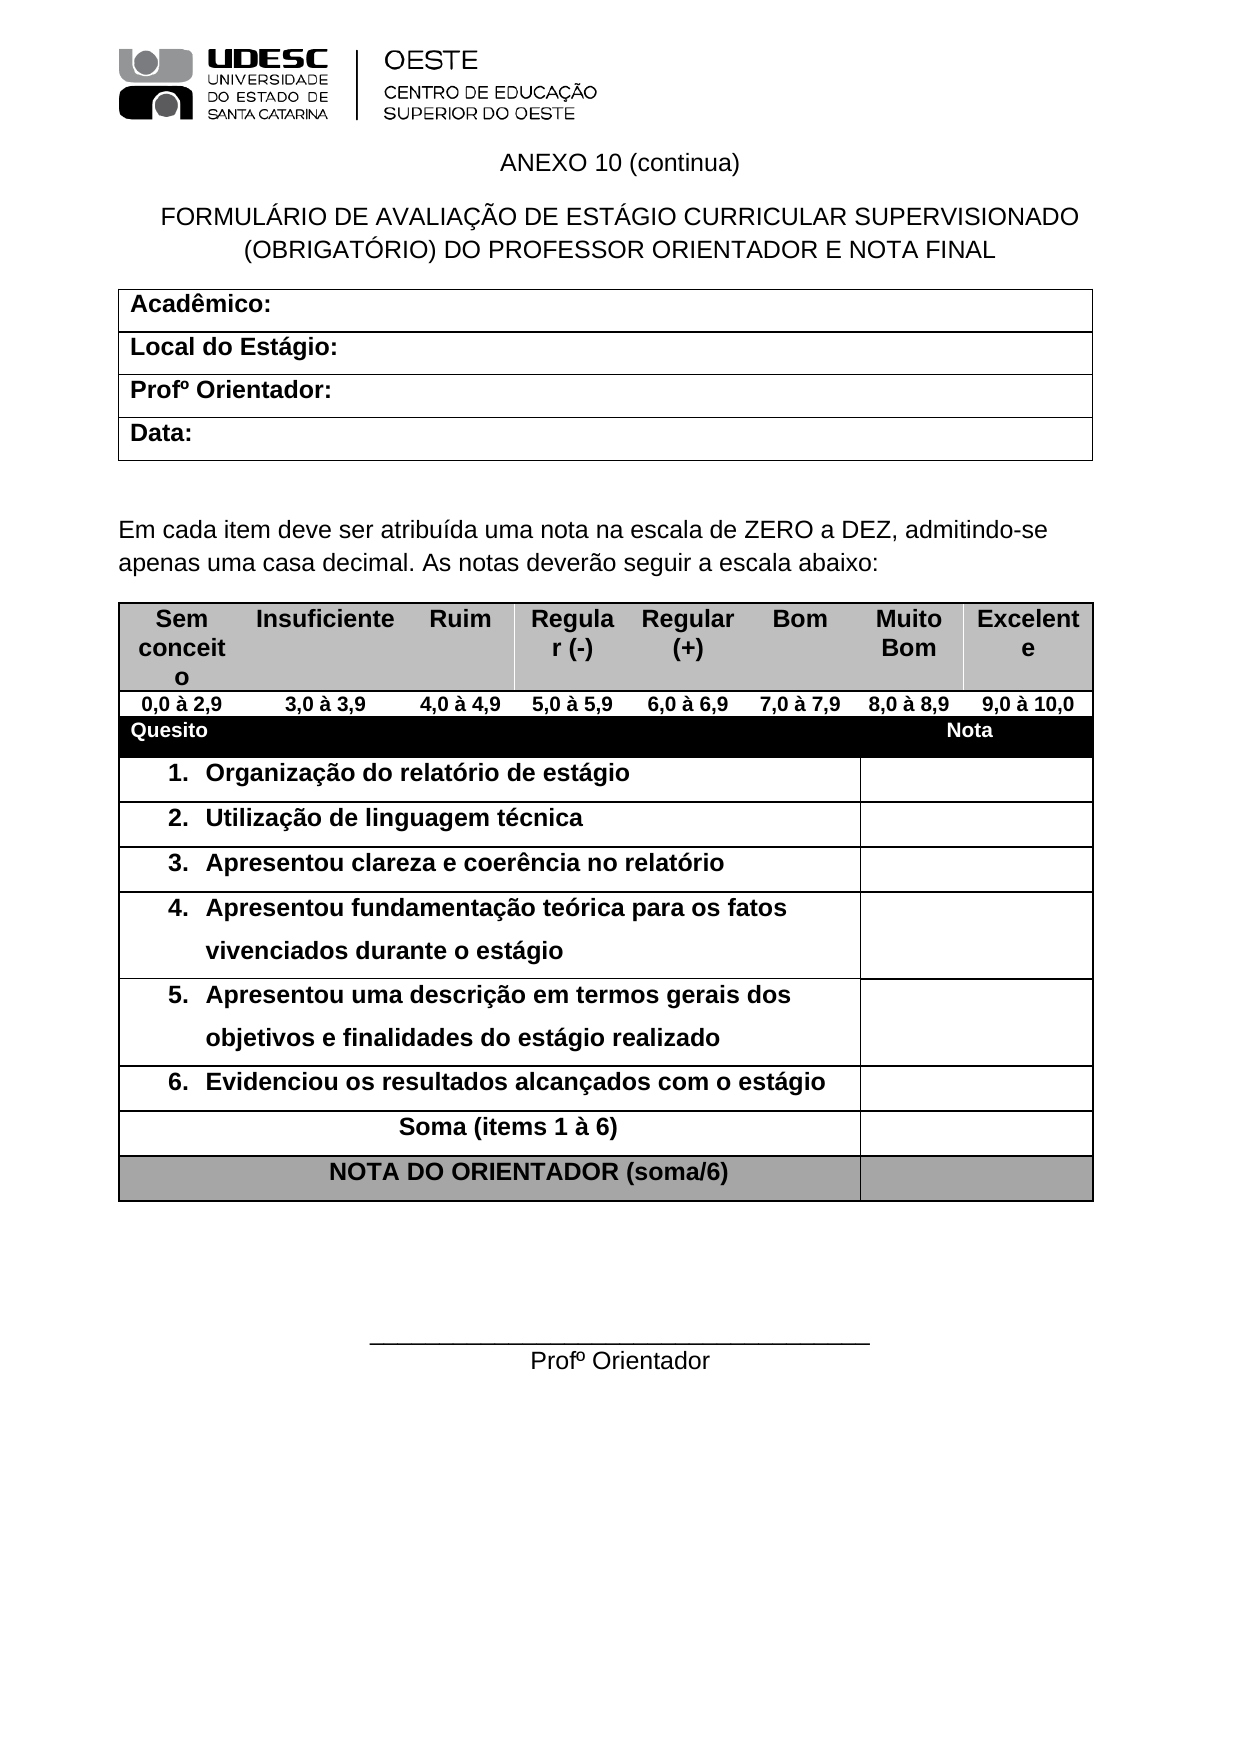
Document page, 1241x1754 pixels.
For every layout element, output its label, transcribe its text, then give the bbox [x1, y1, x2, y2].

table_header Sem conceito [120, 604, 244, 690]
table_cell 5,0 à 5,9 [515, 692, 630, 716]
text ____________________________________ [118, 1317, 1122, 1346]
table_cell 4,0 à 4,9 [406, 692, 514, 716]
table_cell [861, 893, 1092, 978]
table_cell 9,0 à 10,0 [964, 692, 1092, 716]
table_cell Utilização de linguagem técnica [120, 803, 860, 846]
table_cell Data: [119, 418, 1092, 460]
table_cell [861, 758, 1092, 801]
table_header Excelente [964, 604, 1092, 690]
table_cell Apresentou uma descrição em termos gerais dos objetivos e finalidades do estágio realizado [120, 979, 860, 1065]
table_cell Apresentou clareza e coerência no relatório [120, 848, 860, 891]
table_cell 6,0 à 6,9 [630, 692, 746, 716]
table_cell Quesito [120, 718, 860, 755]
table_cell Local do Estágio: [119, 333, 1092, 374]
text Em cada item deve ser atribuída uma nota na escala de ZERO a DEZ, admitindo-se apenas uma casa decimal. As notas deverão seguir a escala abaixo: [118, 515, 1122, 577]
table_cell [861, 1067, 1092, 1110]
table_cell Organização do relatório de estágio [120, 758, 860, 801]
table_header Acadêmico: [119, 290, 1092, 331]
table_cell 7,0 à 7,9 [746, 692, 854, 716]
table_cell [861, 1157, 1092, 1200]
table_cell [861, 980, 1092, 1065]
table_cell Evidenciou os resultados alcançados com o estágio [120, 1067, 860, 1110]
table_cell 8,0 à 8,9 [854, 692, 963, 716]
table_cell 3,0 à 3,9 [244, 692, 406, 716]
text ANEXO 10 (continua) [118, 148, 1122, 176]
text Profº Orientador [118, 1346, 1122, 1375]
table_cell Profº Orientador: [119, 375, 1092, 417]
table_header Insuficiente [244, 604, 406, 690]
table_cell Nota [861, 718, 1092, 755]
table_cell Apresentou fundamentação teórica para os fatos vivenciados durante o estágio [120, 893, 860, 978]
table_cell 0,0 à 2,9 [120, 692, 244, 716]
picture [1, 1, 1239, 1751]
table_cell [861, 848, 1092, 891]
table_cell [861, 803, 1092, 846]
table_header Bom [746, 604, 854, 690]
table_header Muito Bom [854, 604, 963, 690]
table_header Regular (+) [630, 604, 746, 690]
table_cell Soma (items 1 à 6) [120, 1112, 860, 1155]
table_header Ruim [406, 604, 514, 690]
table_header Regular (-) [515, 604, 630, 690]
table_cell [861, 1112, 1092, 1155]
text FORMULÁRIO DE AVALIAÇÃO DE ESTÁGIO CURRICULAR SUPERVISIONADO (OBRIGATÓRIO) DO PROFESSOR ORIENTADOR E NOTA FINAL [118, 202, 1122, 263]
table_cell NOTA DO ORIENTADOR (soma/6) [120, 1157, 860, 1200]
